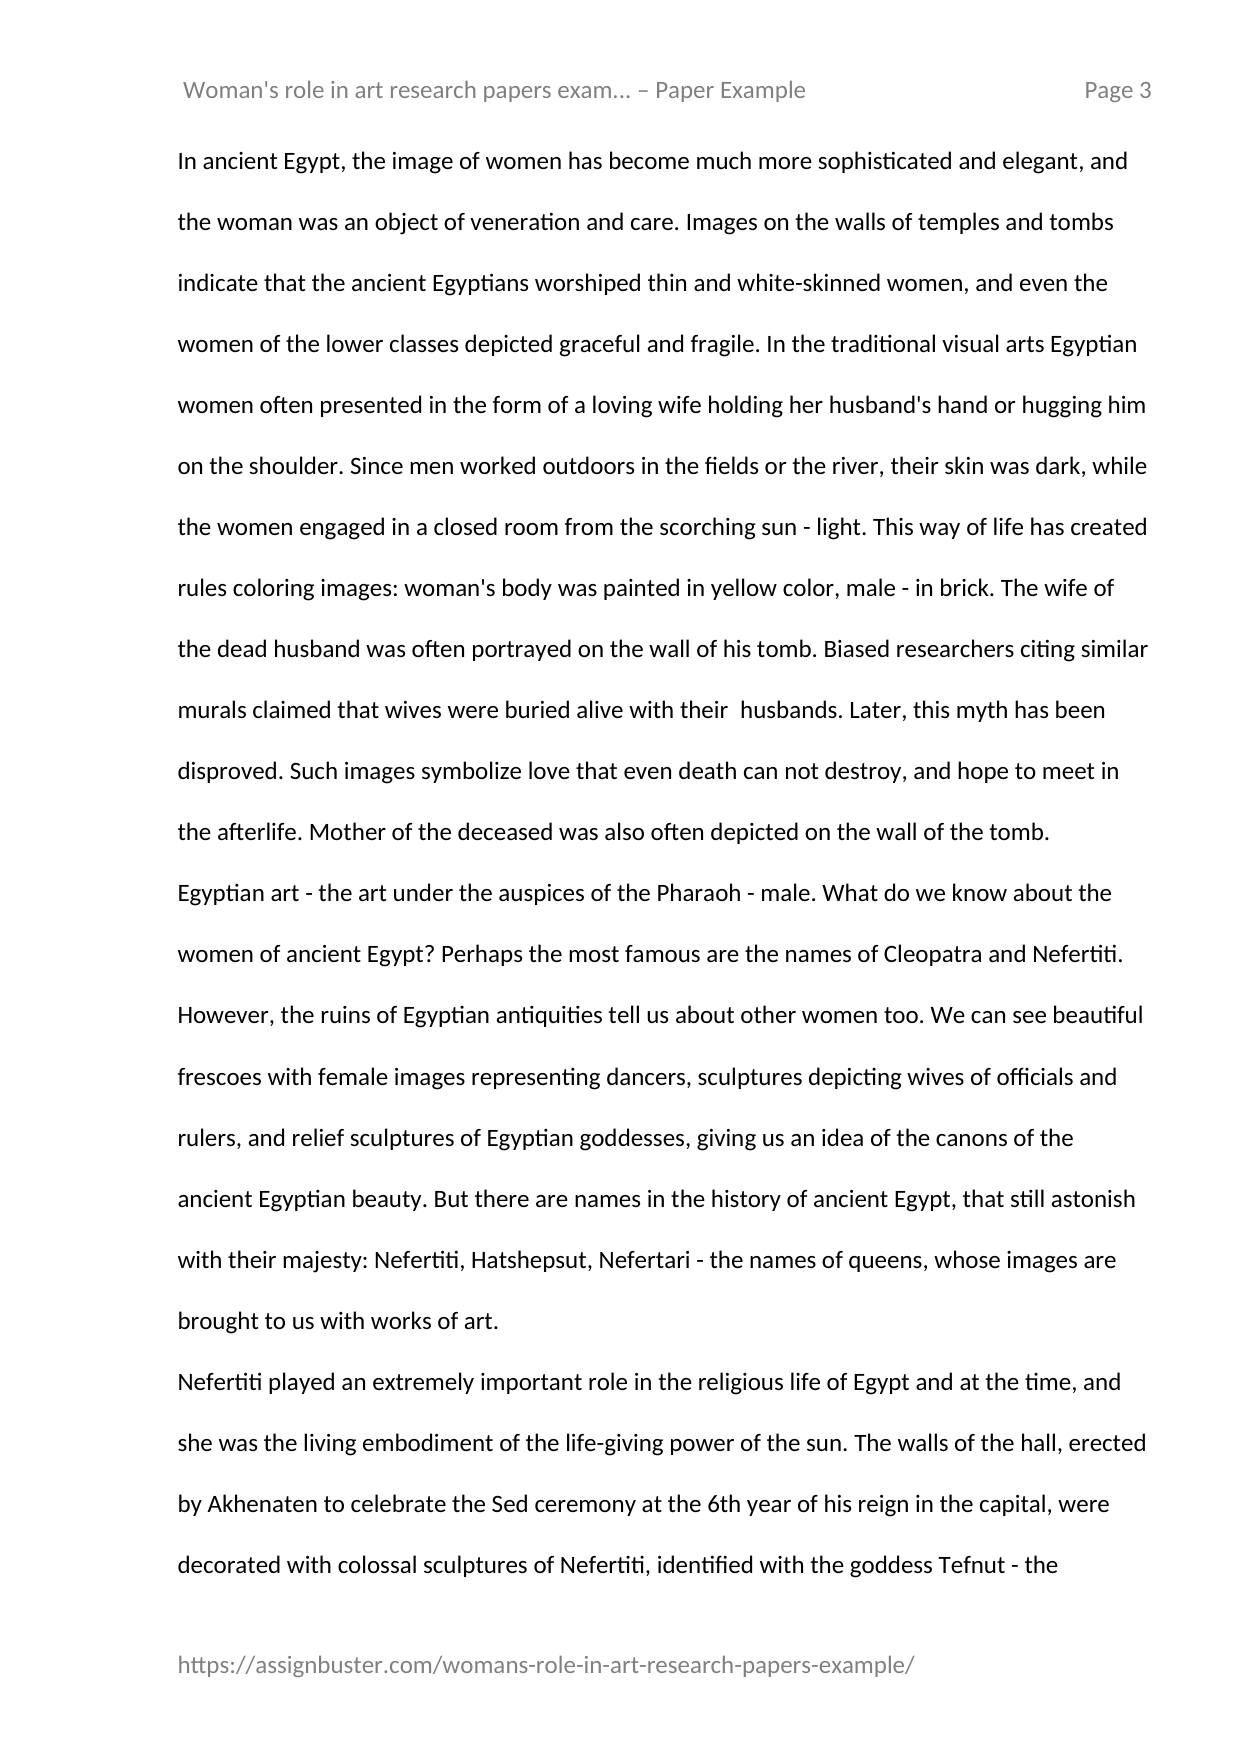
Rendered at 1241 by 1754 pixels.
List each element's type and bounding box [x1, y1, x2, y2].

text [177, 145, 1152, 1579]
